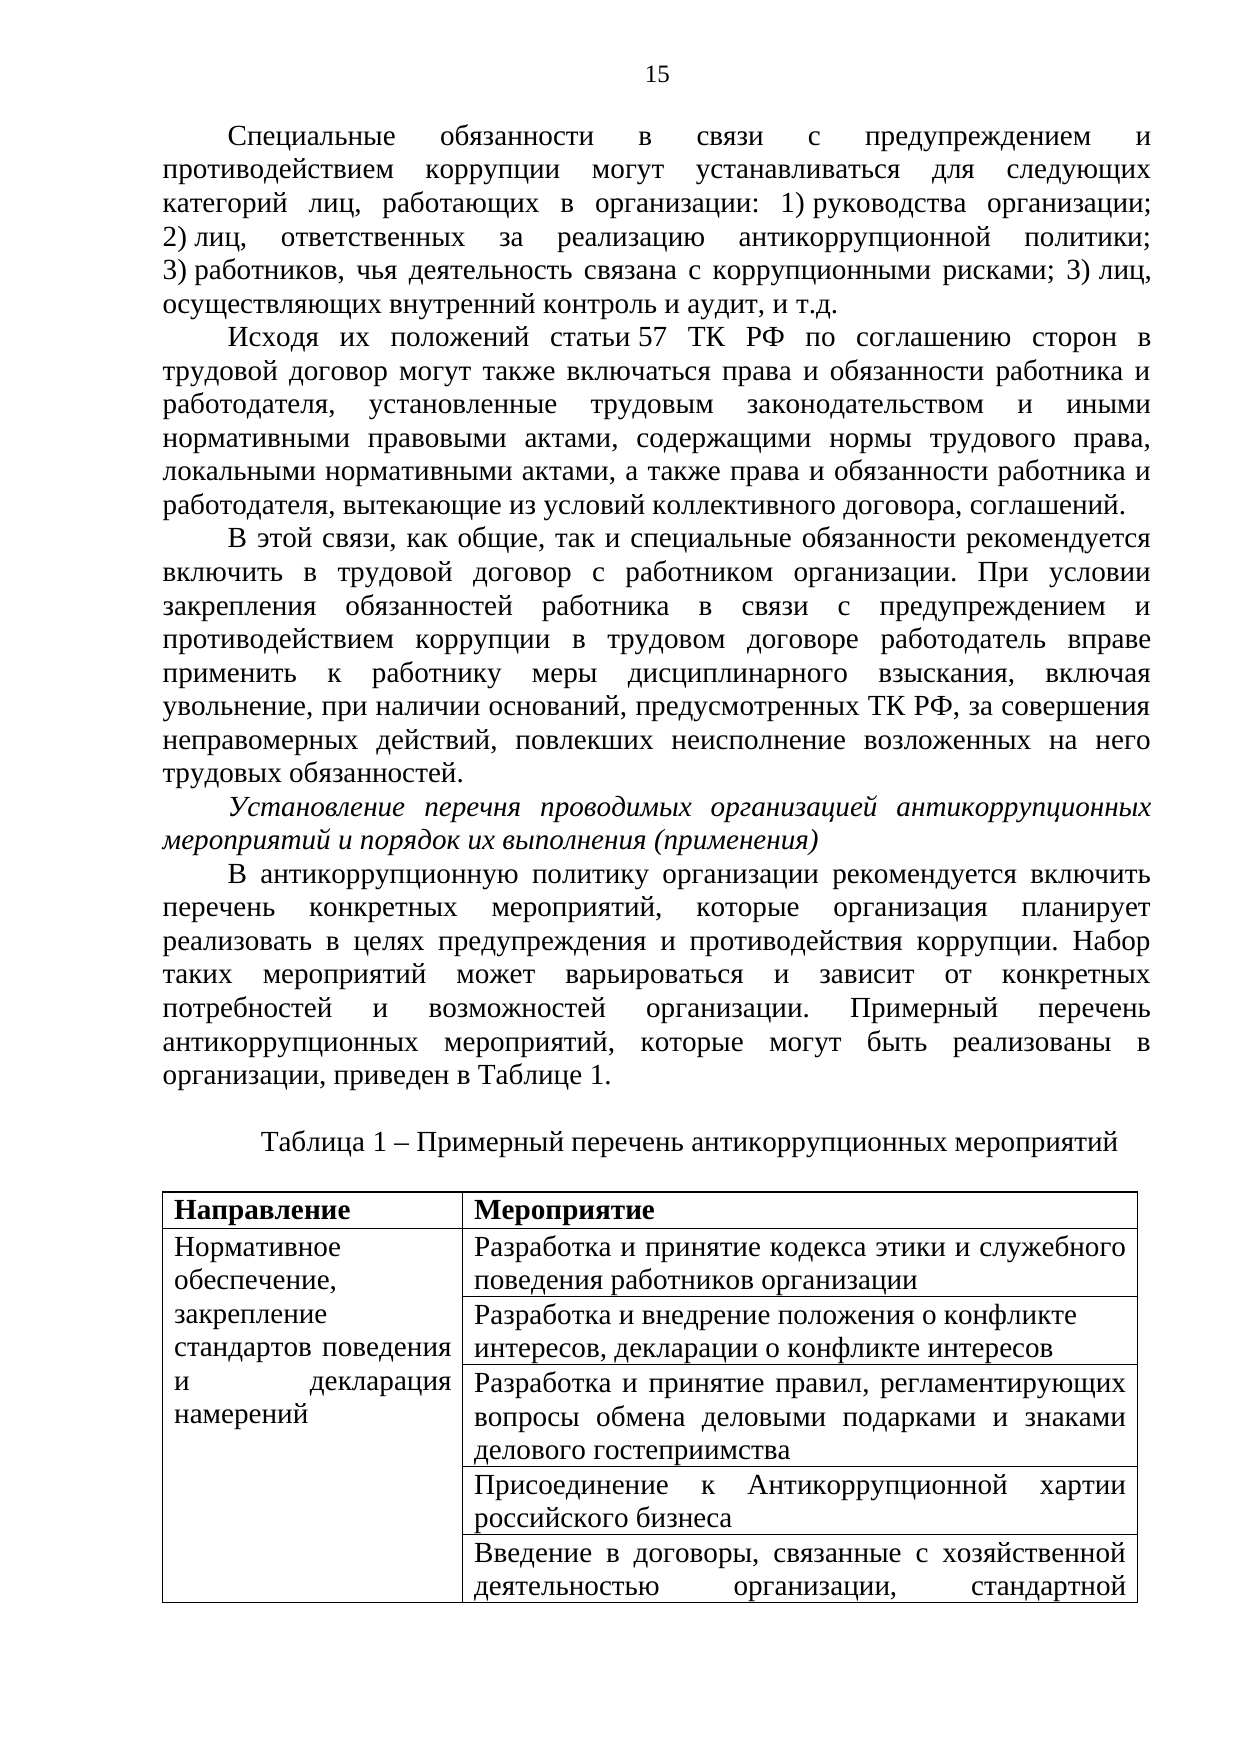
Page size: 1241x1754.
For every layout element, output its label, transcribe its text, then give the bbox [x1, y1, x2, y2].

text Исходя их положений статьи 57 ТК РФ по соглашению сторон в трудовой договор могут также включаться права и обязанности работника и работодателя, установленные трудовым законодательством и иными нормативными правовыми актами, содержащими нормы трудового права, локальными нормативными актами, а также права и обязанности работника и работодателя, вытекающие из условий коллективного договора, соглашений. [162, 319, 1152, 521]
text Установление перечня проводимых организацией антикоррупционных мероприятий и порядок их выполнения (применения) [162, 789, 1152, 856]
text В антикоррупционную политику организации рекомендуется включить перечень конкретных мероприятий, которые организация планирует реализовать в целях предупреждения и противодействия коррупции. Набор таких мероприятий может варьироваться и зависит от конкретных потребностей и возможностей организации. Примерный перечень антикоррупционных мероприятий, которые могут быть реализованы в организации, приведен в Таблице 1. [162, 856, 1152, 1091]
table_header Мероприятие [463, 1193, 1137, 1228]
table_cell Нормативное обеспечение, закрепление стандартов поведения и декларация намерений [163, 1229, 462, 1602]
table_cell Разработка и принятие правил, регламентирующих вопросы обмена деловыми подарками и знаками делового гостеприимства [463, 1365, 1137, 1466]
table_cell Разработка и принятие кодекса этики и служебного поведения работников организации [463, 1229, 1137, 1296]
table_cell Разработка и внедрение положения о конфликте интересов, декларации о конфликте интересов [463, 1297, 1137, 1364]
text Специальные обязанности в связи с предупреждением и противодействием коррупции могут устанавливаться для следующих категорий лиц, работающих в организации: 1) руководства организации; 2) лиц, ответственных за реализацию антикоррупционной политики; 3) работников, чья деятельность связана с коррупционными рисками; 3) лиц, осуществляющих внутренний контроль и аудит, и т.д. [162, 118, 1152, 319]
text В этой связи, как общие, так и специальные обязанности рекомендуется включить в трудовой договор с работником организации. При условии закрепления обязанностей работника в связи с предупреждением и противодействием коррупции в трудовом договоре работодатель вправе применить к работнику меры дисциплинарного взыскания, включая увольнение, при наличии оснований, предусмотренных ТК РФ, за совершения неправомерных действий, повлекших неисполнение возложенных на него трудовых обязанностей. [162, 521, 1152, 789]
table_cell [463, 1535, 1137, 1602]
table_header Направление [163, 1193, 462, 1228]
text Таблица 1 – Примерный перечень антикоррупционных мероприятий [162, 1124, 1152, 1158]
table_cell Присоединение к Антикоррупционной хартии российского бизнеса [463, 1467, 1137, 1534]
